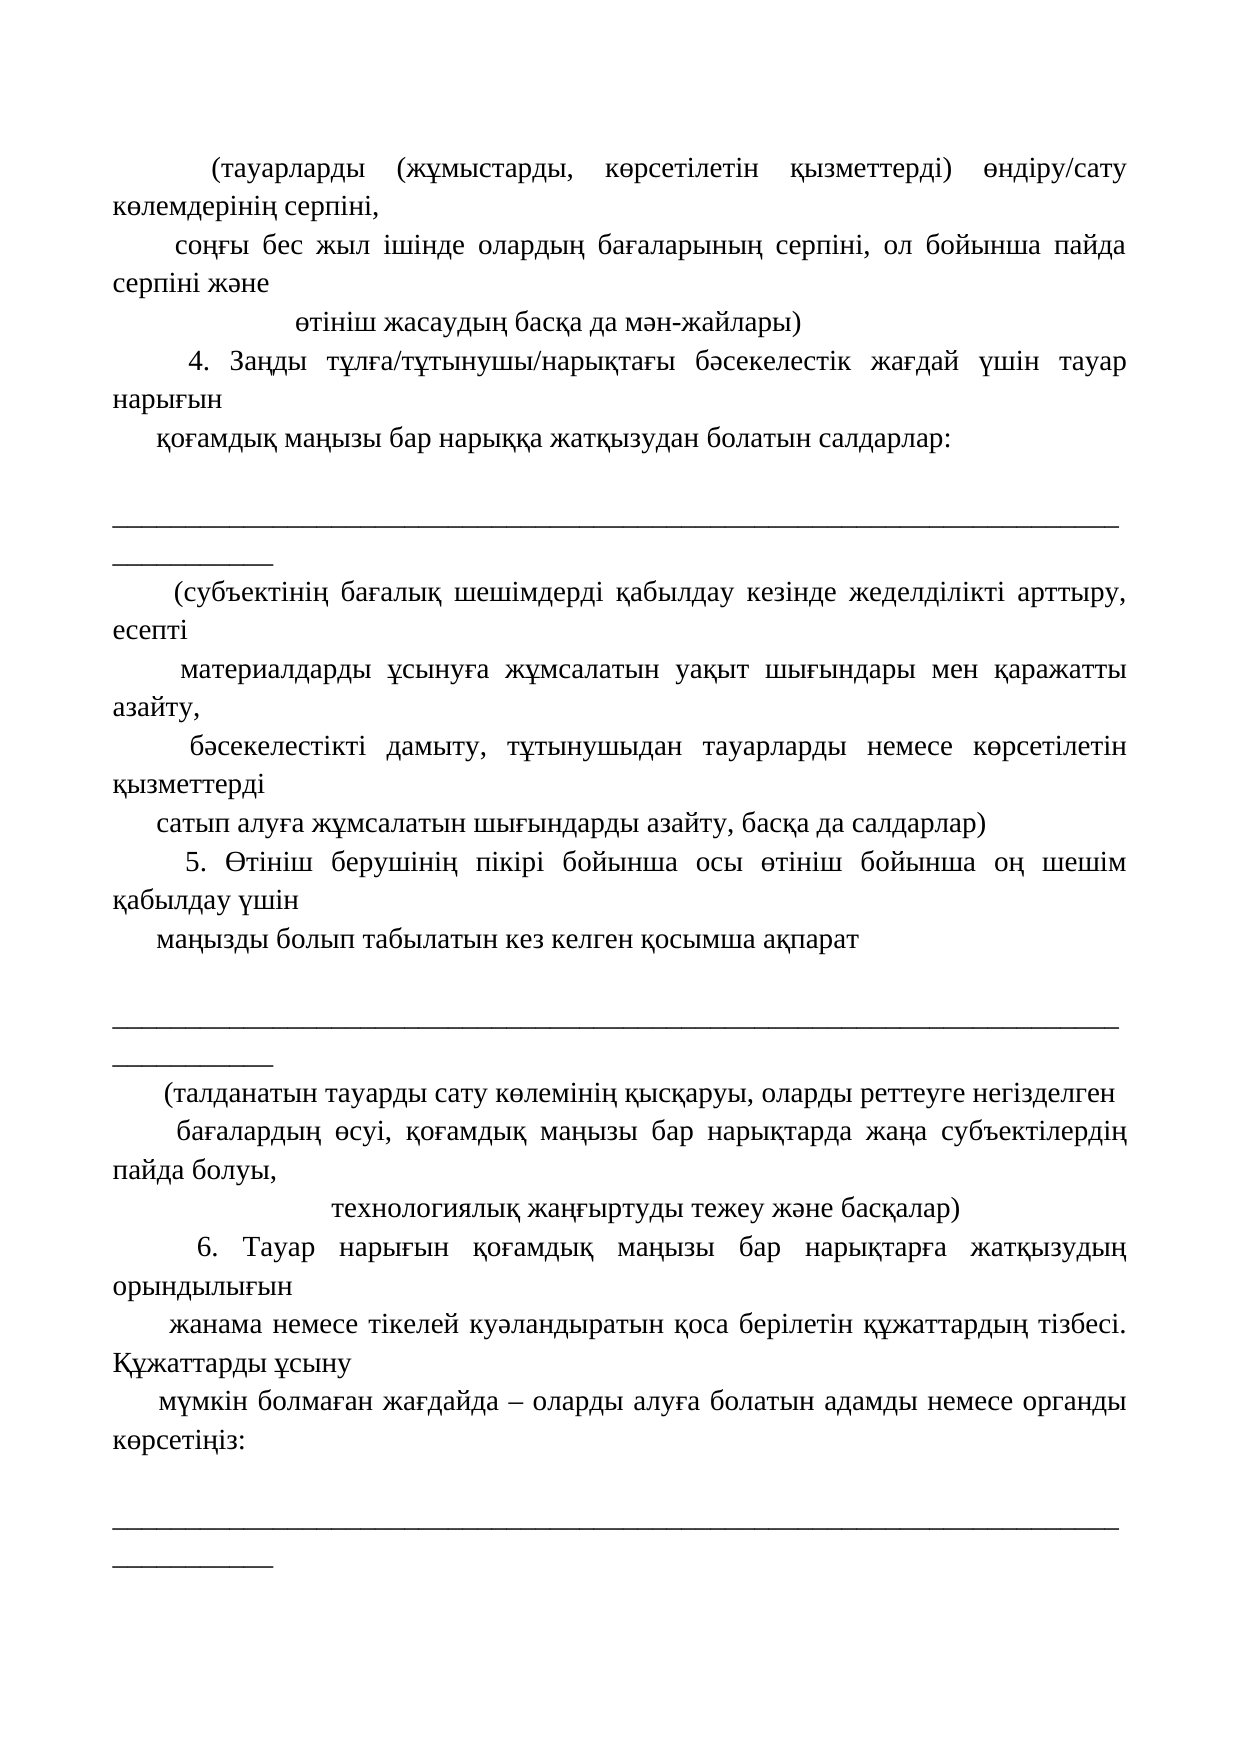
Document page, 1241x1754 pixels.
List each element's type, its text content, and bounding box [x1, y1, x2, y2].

text өтініш жасаудың басқа да мән-жайлары) [112, 304, 1128, 338]
text жанама немесе тікелей куәландыратын қоса берілетін құжаттардың тізбесі. Құжаттарды ұсыну [112, 1306, 1128, 1378]
text 6. Тауар нарығын қоғамдық маңызы бар нарықтарға жатқызудың орындылығын [112, 1229, 1128, 1301]
text маңызды болып табылатын кез келген қосымша ақпарат [112, 921, 1128, 954]
text материалдарды ұсынуға жұмсалатын уақыт шығындары мен қаражатты азайту, [112, 651, 1128, 723]
text (тауарларды (жұмыстарды, көрсетілетін қызметтерді) өндіру/сату көлемдерінің серпіні, [112, 150, 1128, 222]
text бәсекелестікті дамыту, тұтынушыдан тауарларды немесе көрсетілетін қызметтерді [112, 728, 1128, 800]
text сатып алуға жұмсалатын шығындарды азайту, басқа да салдарлар) [112, 805, 1128, 839]
text 5. Өтініш берушінің пікірі бойынша осы өтініш бойынша оң шешім қабылдау үшін [112, 844, 1128, 916]
text (субъектінің бағалық шешімдерді қабылдау кезінде жеделділікті арттыру, есепті [112, 574, 1128, 646]
text мүмкін болмаған жағдайда – оларды алуға болатын адамды немесе органды көрсетіңіз: [112, 1383, 1128, 1455]
text қоғамдық маңызы бар нарыққа жатқызудан болатын салдарлар: [112, 420, 1128, 453]
text (талданатын тауарды сату көлемінің қысқаруы, оларды реттеуге негізделген [112, 1075, 1128, 1108]
text 4. Заңды тұлға/тұтынушы/нарықтағы бәсекелестік жағдай үшін тауар нарығын [112, 343, 1128, 415]
text бағалардың өсуі, қоғамдық маңызы бар нарықтарда жаңа субъектілердің пайда болуы, [112, 1113, 1128, 1186]
text ________________________________________________________________________________ [112, 458, 1128, 569]
text соңғы бес жыл ішінде олардың бағаларының серпіні, ол бойынша пайда серпіні және [112, 227, 1128, 299]
text ________________________________________________________________________________ [112, 959, 1128, 1070]
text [112, 1460, 1128, 1571]
text технологиялық жаңғыртуды тежеу және басқалар) [112, 1191, 1128, 1224]
